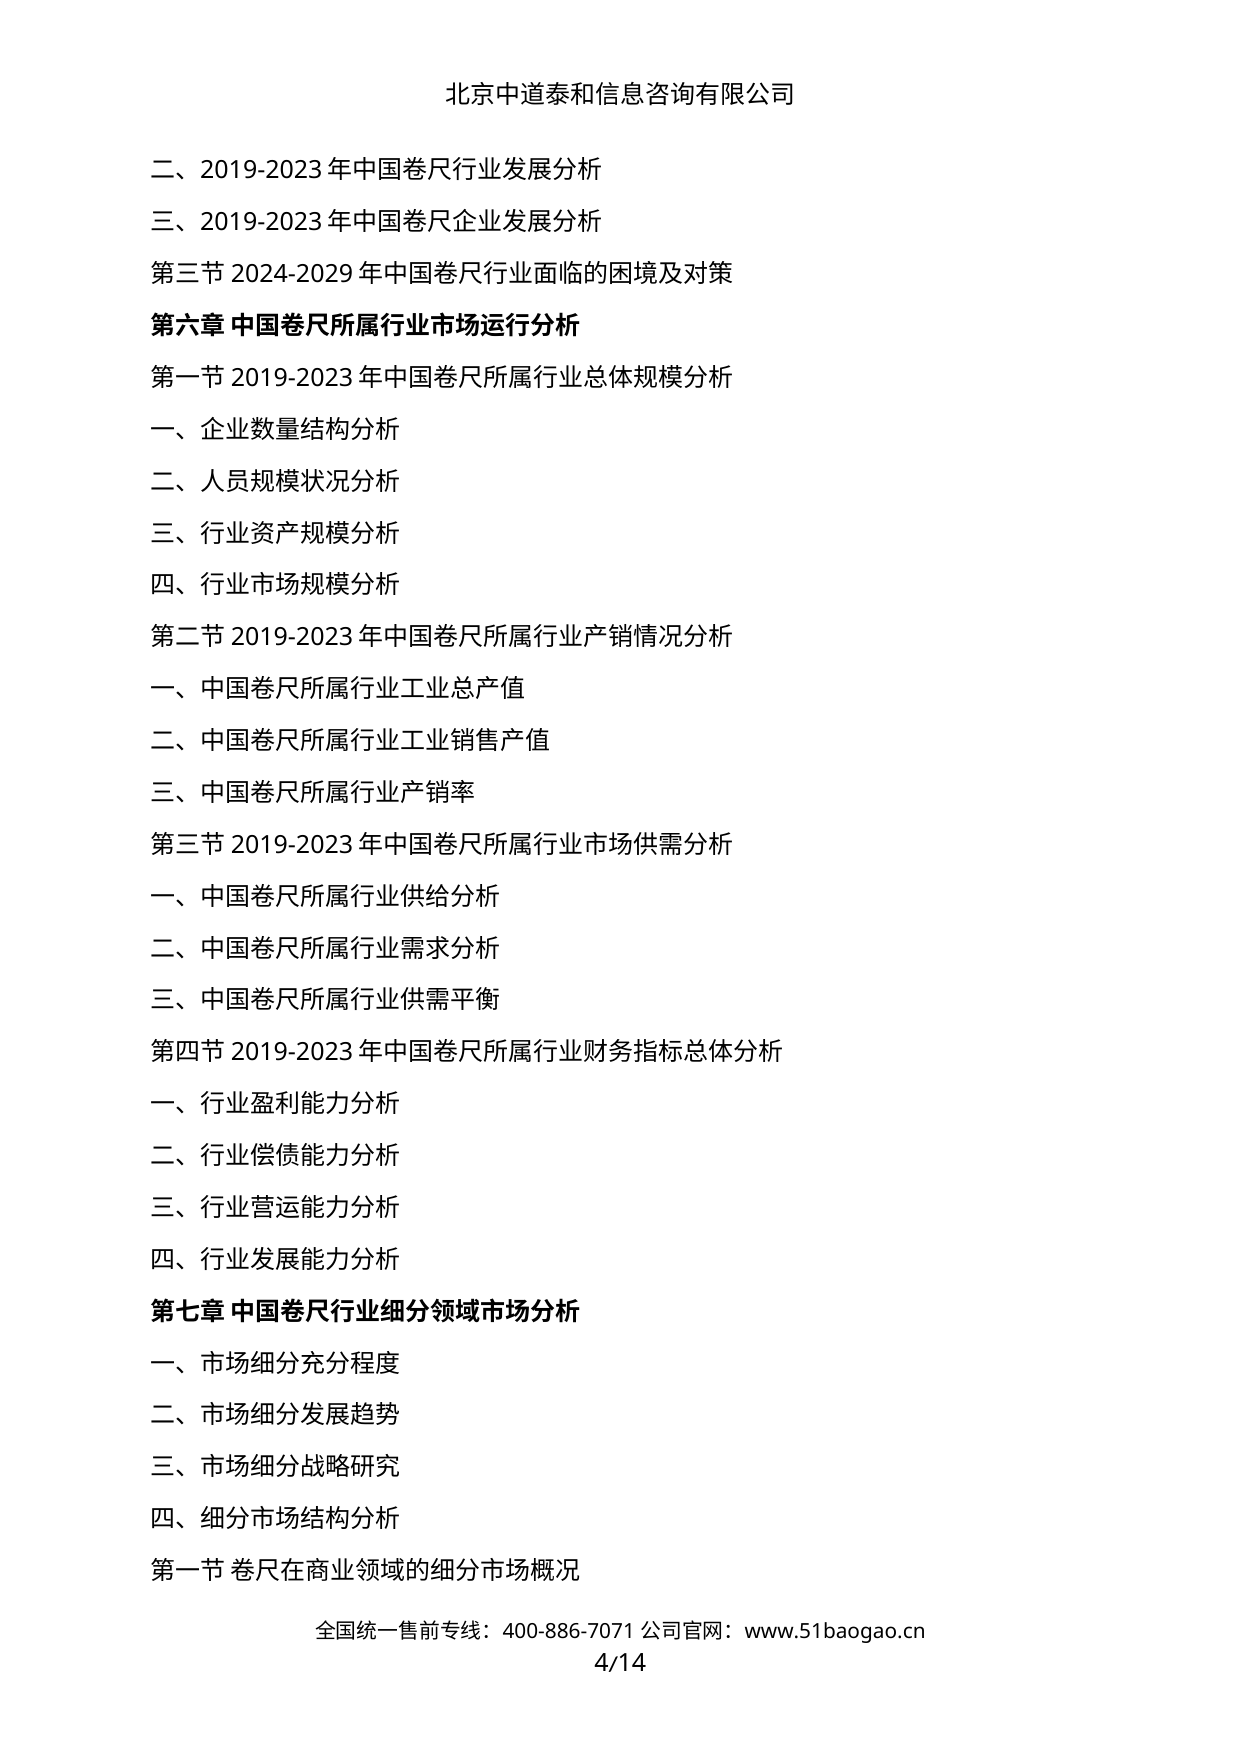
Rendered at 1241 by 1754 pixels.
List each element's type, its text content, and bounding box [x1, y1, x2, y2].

text 二、行业偿债能力分析 [150, 1136, 1090, 1172]
text 三、2019-2023年中国卷尺企业发展分析 [150, 202, 1090, 238]
text 第三节 2019-2023年中国卷尺所属行业市场供需分析 [150, 824, 1090, 861]
text 三、行业资产规模分析 [150, 513, 1090, 549]
text 第一节 卷尺在商业领域的细分市场概况 [150, 1551, 1090, 1587]
text 一、行业盈利能力分析 [150, 1084, 1090, 1120]
text 三、中国卷尺所属行业产销率 [150, 772, 1090, 809]
text 一、中国卷尺所属行业工业总产值 [150, 669, 1090, 705]
text 第六章 中国卷尺所属行业市场运行分析 [150, 306, 1090, 342]
text 第七章 中国卷尺行业细分领域市场分析 [150, 1291, 1090, 1327]
text 三、中国卷尺所属行业供需平衡 [150, 980, 1090, 1016]
text 一、中国卷尺所属行业供给分析 [150, 876, 1090, 912]
text 三、行业营运能力分析 [150, 1187, 1090, 1224]
text 二、市场细分发展趋势 [150, 1395, 1090, 1431]
text 第三节 2024-2029年中国卷尺行业面临的困境及对策 [150, 254, 1090, 290]
text 四、行业发展能力分析 [150, 1239, 1090, 1276]
text 二、中国卷尺所属行业需求分析 [150, 928, 1090, 964]
text 二、人员规模状况分析 [150, 461, 1090, 497]
text 二、中国卷尺所属行业工业销售产值 [150, 721, 1090, 757]
text 第二节 2019-2023年中国卷尺所属行业产销情况分析 [150, 617, 1090, 653]
text 第一节 2019-2023年中国卷尺所属行业总体规模分析 [150, 357, 1090, 394]
text 二、2019-2023年中国卷尺行业发展分析 [150, 150, 1090, 186]
text 一、市场细分充分程度 [150, 1343, 1090, 1379]
text 四、行业市场规模分析 [150, 565, 1090, 601]
text 四、细分市场结构分析 [150, 1499, 1090, 1535]
text 一、企业数量结构分析 [150, 409, 1090, 446]
text 三、市场细分战略研究 [150, 1447, 1090, 1483]
text 第四节 2019-2023年中国卷尺所属行业财务指标总体分析 [150, 1032, 1090, 1068]
